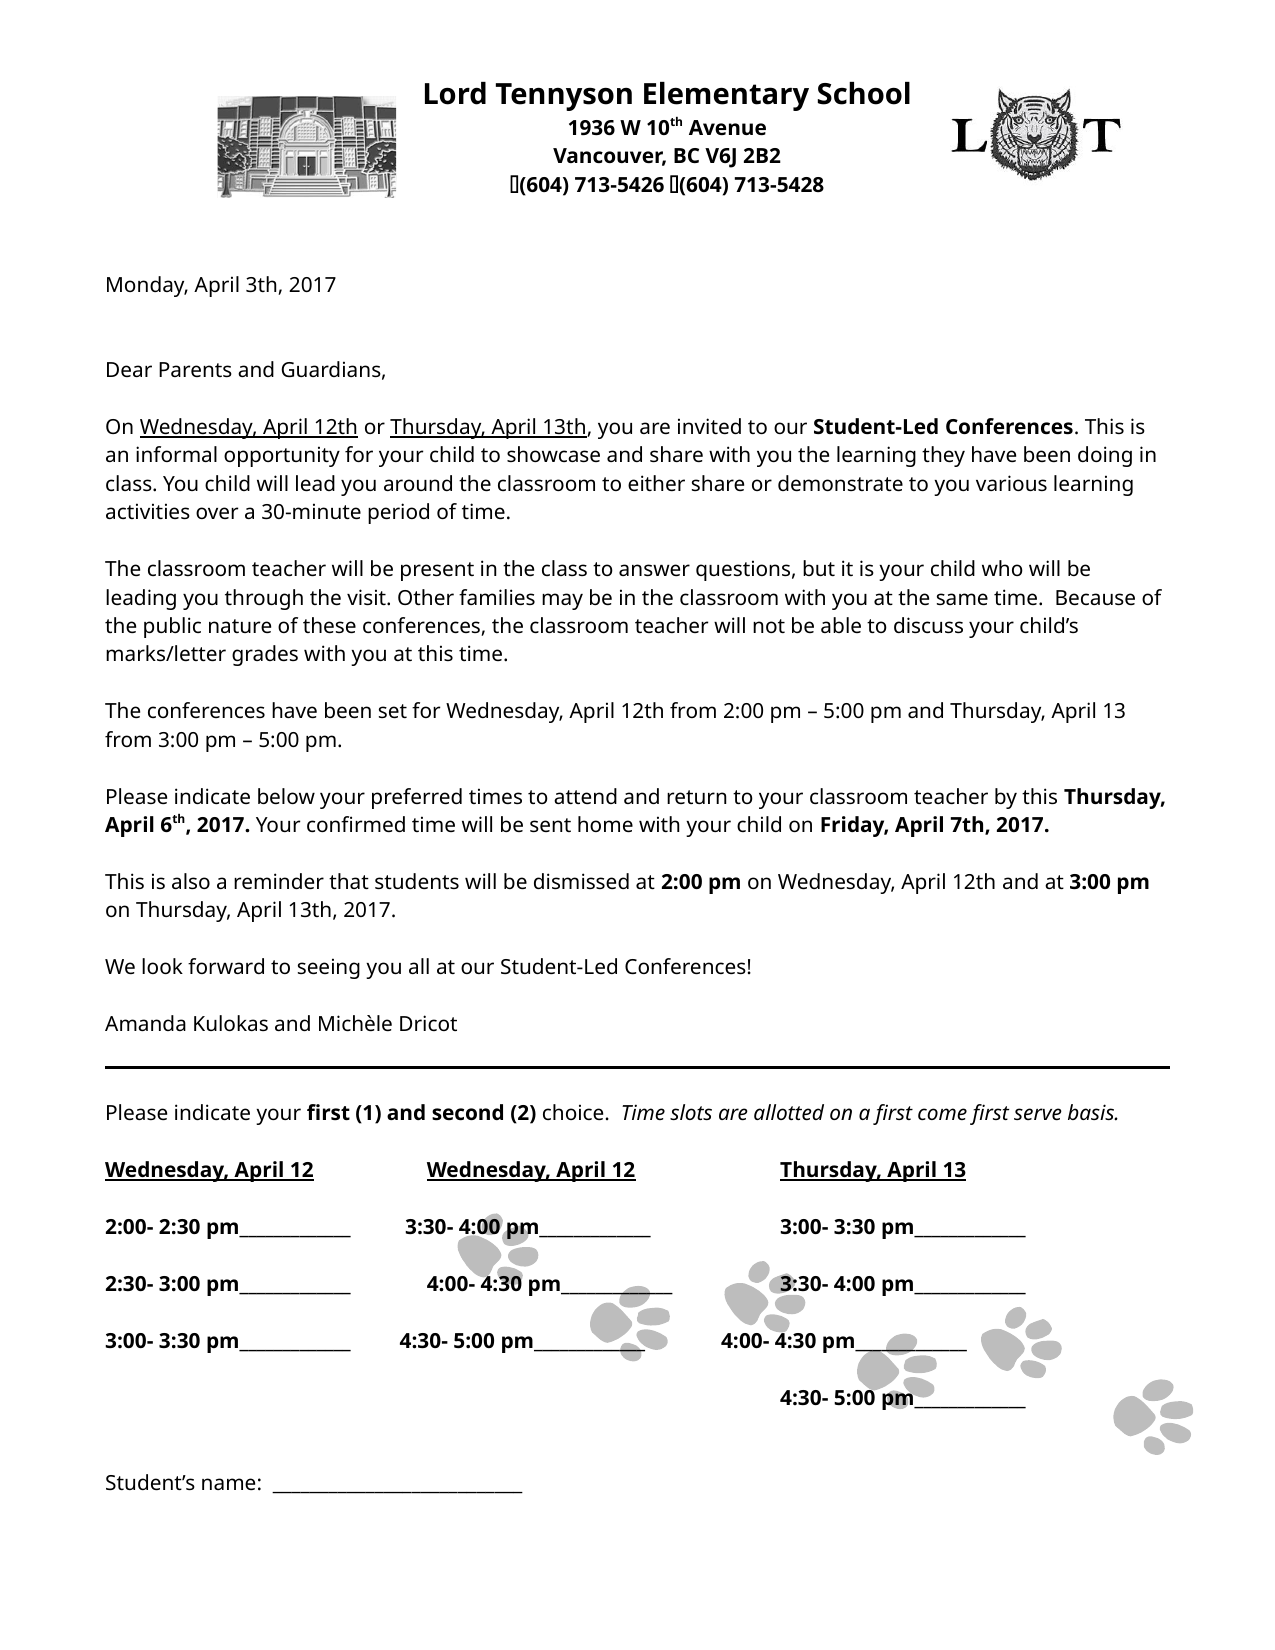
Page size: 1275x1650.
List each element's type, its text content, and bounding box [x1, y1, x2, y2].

text Please indicate your first (1) and second (2) choice. Time slots are allotted on a first come first serve basis. [105, 1098, 1170, 1126]
text Student’s name: ___________________________ [105, 1468, 1170, 1496]
text The conferences have been set for Wednesday, April 12th from 2:00 pm – 5:00 pm and Thursday, April 13 from 3:00 pm – 5:00 pm. [105, 696, 1170, 753]
text On Wednesday, April 12th or Thursday, April 13th, you are invited to our Student-Led Conferences. This is an informal opportunity for your child to showcase and share with you the learning they have been doing in class. You child will lead you around the classroom to either share or demonstrate to you various learning activities over a 30-minute period of time. [105, 412, 1170, 526]
text Dear Parents and Guardians, [105, 355, 1170, 384]
text This is also a reminder that students will be dismissed at 2:00 pm on Wednesday, April 12th and at 3:00 pm on Thursday, April 13th, 2017. [105, 867, 1170, 924]
text 3:00- 3:30 pm_____________ 4:30- 5:00 pm_____________ 4:00- 4:30 pm_____________ [105, 1326, 1170, 1354]
text The classroom teacher will be present in the class to answer questions, but it is your child who will be leading you through the visit. Other families may be in the classroom with you at the same time. Because of the public nature of these conferences, the classroom teacher will not be able to discuss your child’s marks/letter grades with you at this time. [105, 554, 1170, 668]
text 2:30- 3:00 pm_____________ 4:00- 4:30 pm_____________ 3:30- 4:00 pm_____________ [105, 1269, 1170, 1297]
text Monday, April 3th, 2017 [105, 270, 1170, 298]
text Wednesday, April 12 Wednesday, April 12 Thursday, April 13 [105, 1155, 1170, 1183]
text 4:30- 5:00 pm_____________ [105, 1383, 1170, 1411]
text Amanda Kulokas and Michèle Dricot [105, 1009, 1170, 1038]
text 2:00- 2:30 pm_____________ 3:30- 4:00 pm_____________ 3:00- 3:30 pm_____________ [105, 1212, 1170, 1240]
text Please indicate below your preferred times to attend and return to your classroom teacher by this Thursday, April 6th, 2017. Your confirmed time will be sent home with your child on Friday, April 7th, 2017. [105, 782, 1170, 839]
picture [930, 77, 1139, 191]
text We look forward to seeing you all at our Student-Led Conferences! [105, 952, 1170, 981]
